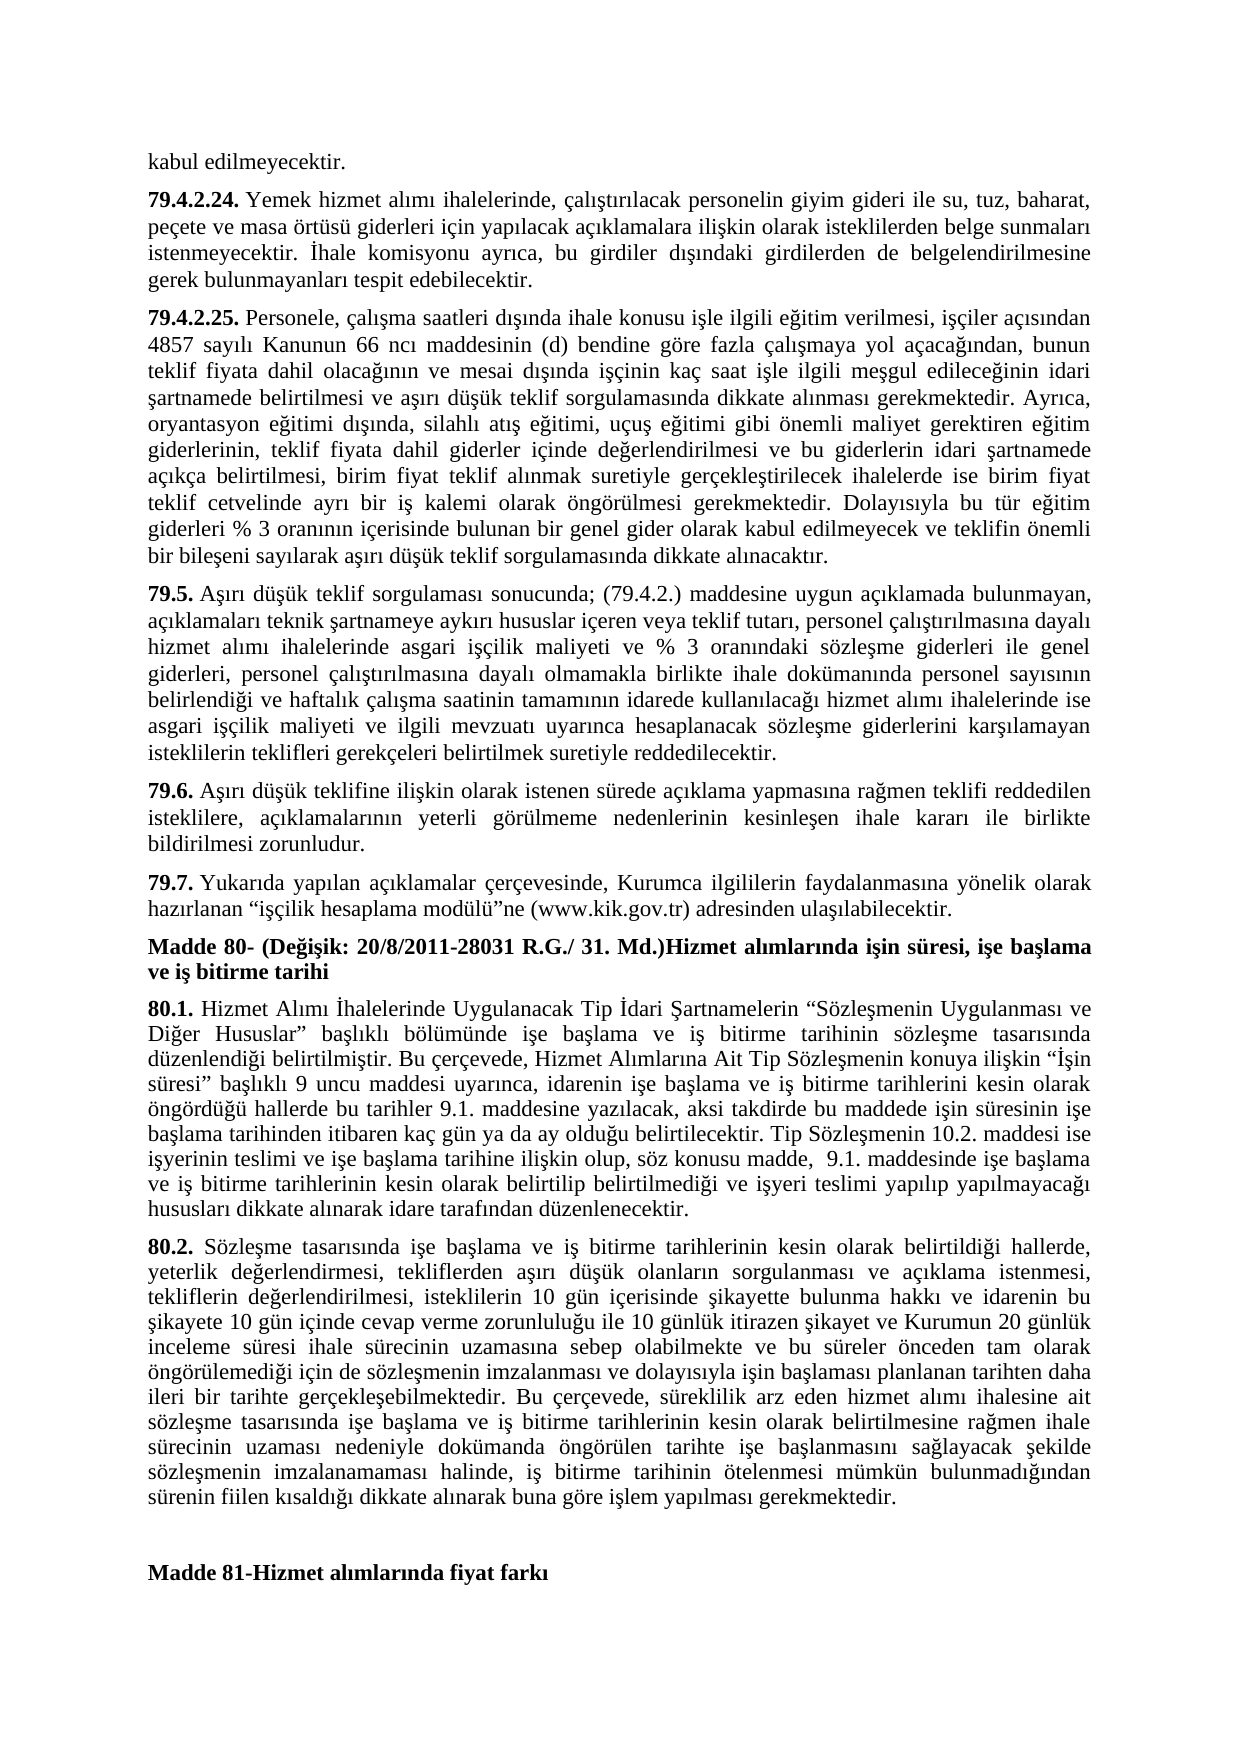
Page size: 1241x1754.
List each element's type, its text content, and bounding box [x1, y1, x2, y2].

text Madde 81-Hizmet alımlarında fiyat farkı [148, 1559, 1092, 1586]
text 80.2. Sözleşme tasarısında işe başlama ve iş bitirme tarihlerinin kesin olarak belirtildiği hallerde, yeterlik değerlendirmesi, tekliflerden aşırı düşük olanların sorgulanması ve açıklama istenmesi, tekliflerin değerlendirilmesi, isteklilerin 10 gün içerisinde şikayette bulunma hakkı ve idarenin bu şikayete 10 gün içinde cevap verme zorunluluğu ile 10 günlük itirazen şikayet ve Kurumun 20 günlük inceleme süresi ihale sürecinin uzamasına sebep olabilmekte ve bu süreler önceden tam olarak öngörülemediği için de sözleşmenin imzalanması ve dolayısıyla işin başlaması planlanan tarihten daha ileri bir tarihte gerçekleşebilmektedir. Bu çerçevede, süreklilik arz eden hizmet alımı ihalesine ait sözleşme tasarısında işe başlama ve iş bitirme tarihlerinin kesin olarak belirtilmesine rağmen ihale sürecinin uzaması nedeniyle dokümanda öngörülen tarihte işe başlanmasını sağlayacak şekilde sözleşmenin imzalanamaması halinde, iş bitirme tarihinin ötelenmesi mümkün bulunmadığından sürenin fiilen kısaldığı dikkate alınarak buna göre işlem yapılması gerekmektedir. [148, 1234, 1092, 1509]
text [148, 148, 1092, 174]
text Madde 80- (Değişik: 20/8/2011-28031 R.G./ 31. Md.)Hizmet alımlarında işin süresi, işe başlama ve iş bitirme tarihi [148, 934, 1092, 984]
text 79.4.2.24. Yemek hizmet alımı ihalelerinde, çalıştırılacak personelin giyim gideri ile su, tuz, baharat, peçete ve masa örtüsü giderleri için yapılacak açıklamalara ilişkin olarak isteklilerden belge sunmaları istenmeyecektir. İhale komisyonu ayrıca, bu girdiler dışındaki girdilerden de belgelendirilmesine gerek bulunmayanları tespit edebilecektir. [148, 187, 1092, 292]
text 79.7. Yukarıda yapılan açıklamalar çerçevesinde, Kurumca ilgililerin faydalanmasına yönelik olarak hazırlanan “işçilik hesaplama modülü”ne (www.kik.gov.tr) adresinden ulaşılabilecektir. [148, 869, 1092, 922]
text 79.5. Aşırı düşük teklif sorgulaması sonucunda; (79.4.2.) maddesine uygun açıklamada bulunmayan, açıklamaları teknik şartnameye aykırı hususlar içeren veya teklif tutarı, personel çalıştırılmasına dayalı hizmet alımı ihalelerinde asgari işçilik maliyeti ve % 3 oranındaki sözleşme giderleri ile genel giderleri, personel çalıştırılmasına dayalı olmamakla birlikte ihale dokümanında personel sayısının belirlendiği ve haftalık çalışma saatinin tamamının idarede kullanılacağı hizmet alımı ihalelerinde ise asgari işçilik maliyeti ve ilgili mevzuatı uyarınca hesaplanacak sözleşme giderlerini karşılamayan isteklilerin teklifleri gerekçeleri belirtilmek suretiyle reddedilecektir. [148, 581, 1092, 765]
text 79.6. Aşırı düşük teklifine ilişkin olarak istenen sürede açıklama yapmasına rağmen teklifi reddedilen isteklilere, açıklamalarının yeterli görülmeme nedenlerinin kesinleşen ihale kararı ile birlikte bildirilmesi zorunludur. [148, 777, 1092, 857]
text 80.1. Hizmet Alımı İhalelerinde Uygulanacak Tip İdari Şartnamelerin “Sözleşmenin Uygulanması ve Diğer Hususlar” başlıklı bölümünde işe başlama ve iş bitirme tarihinin sözleşme tasarısında düzenlendiği belirtilmiştir. Bu çerçevede, Hizmet Alımlarına Ait Tip Sözleşmenin konuya ilişkin “İşin süresi” başlıklı 9 uncu maddesi uyarınca, idarenin işe başlama ve iş bitirme tarihlerini kesin olarak öngördüğü hallerde bu tarihler 9.1. maddesine yazılacak, aksi takdirde bu maddede işin süresinin işe başlama tarihinden itibaren kaç gün ya da ay olduğu belirtilecektir. Tip Sözleşmenin 10.2. maddesi ise işyerinin teslimi ve işe başlama tarihine ilişkin olup, söz konusu madde, 9.1. maddesinde işe başlama ve iş bitirme tarihlerinin kesin olarak belirtilip belirtilmediği ve işyeri teslimi yapılıp yapılmayacağı hususları dikkate alınarak idare tarafından düzenlenecektir. [148, 997, 1092, 1222]
text 79.4.2.25. Personele, çalışma saatleri dışında ihale konusu işle ilgili eğitim verilmesi, işçiler açısından 4857 sayılı Kanunun 66 ncı maddesinin (d) bendine göre fazla çalışmaya yol açacağından, bunun teklif fiyata dahil olacağının ve mesai dışında işçinin kaç saat işle ilgili meşgul edileceğinin idari şartnamede belirtilmesi ve aşırı düşük teklif sorgulamasında dikkate alınması gerekmektedir. Ayrıca, oryantasyon eğitimi dışında, silahlı atış eğitimi, uçuş eğitimi gibi önemli maliyet gerektiren eğitim giderlerinin, teklif fiyata dahil giderler içinde değerlendirilmesi ve bu giderlerin idari şartnamede açıkça belirtilmesi, birim fiyat teklif alınmak suretiyle gerçekleştirilecek ihalelerde ise birim fiyat teklif cetvelinde ayrı bir iş kalemi olarak öngörülmesi gerekmektedir. Dolayısıyla bu tür eğitim giderleri % 3 oranının içerisinde bulunan bir genel gider olarak kabul edilmeyecek ve teklifin önemli bir bileşeni sayılarak aşırı düşük teklif sorgulamasında dikkate alınacaktır. [148, 304, 1092, 568]
